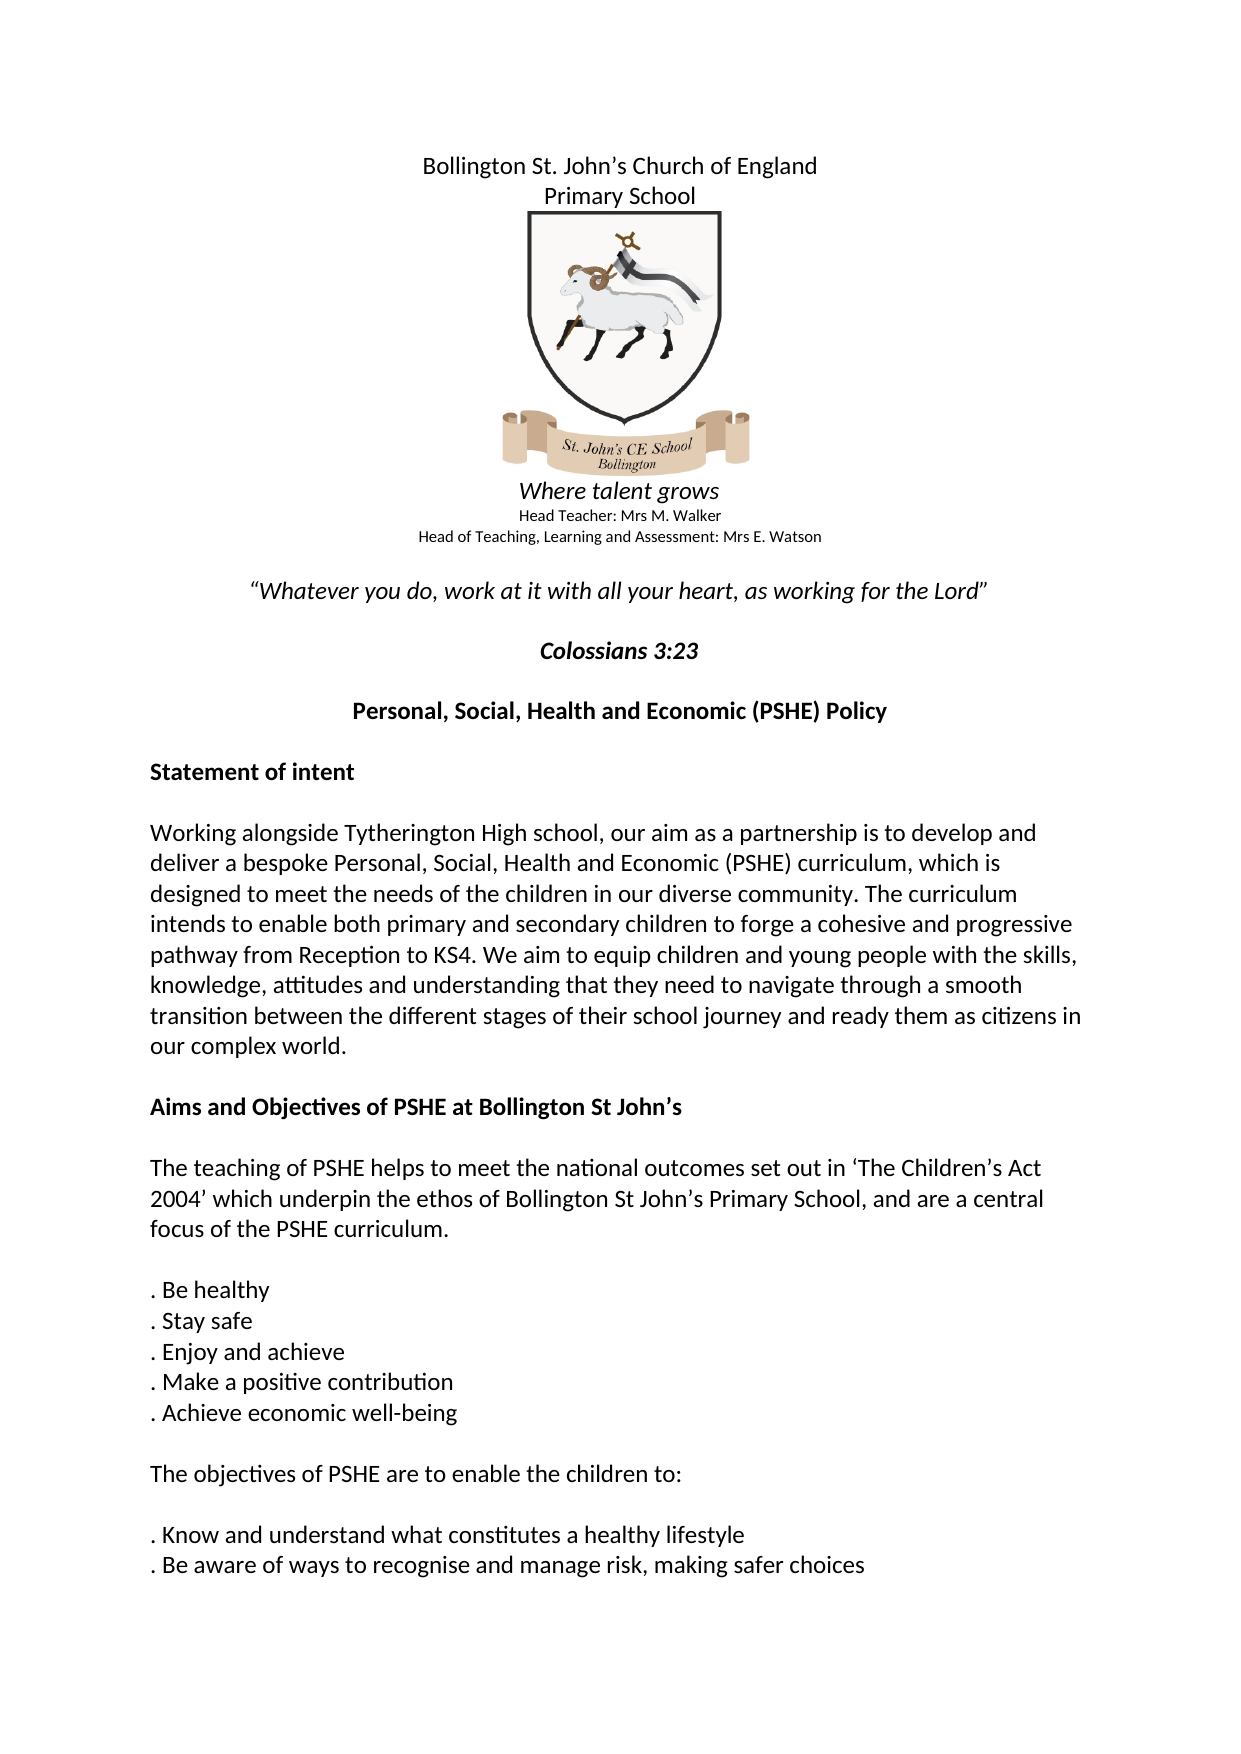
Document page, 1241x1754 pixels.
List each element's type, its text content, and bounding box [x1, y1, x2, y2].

text Head Teacher: Mrs M. Walker [150, 506, 1090, 526]
text . Be aware of ways to recognise and manage risk, making safer choices [150, 1549, 1090, 1580]
text . Be healthy [150, 1275, 1090, 1305]
text . Make a positive contribution [150, 1366, 1090, 1397]
text The objectives of PSHE are to enable the children to: [150, 1458, 1090, 1488]
text Colossians 3:23 [150, 635, 1090, 666]
text “Whatever you do, work at it with all your heart, as working for the Lord” [150, 575, 1090, 606]
text Bollington St. John’s Church of England [150, 150, 1090, 181]
text Head of Teaching, Learning and Assessment: Mrs E. Watson [150, 526, 1090, 546]
text . Achieve economic well-being [150, 1397, 1090, 1427]
text . Enjoy and achieve [150, 1336, 1090, 1366]
text The teaching of PSHE helps to meet the national outcomes set out in ‘The Children’s Act 2004’ which underpin the ethos of Bollington St John’s Primary School, and are a central focus of the PSHE curriculum. [150, 1153, 1090, 1244]
picture [502, 211, 750, 476]
text Where talent grows [150, 475, 1090, 506]
text Personal, Social, Health and Economic (PSHE) Policy [150, 695, 1090, 725]
text Working alongside Tytherington High school, our aim as a partnership is to develop and deliver a bespoke Personal, Social, Health and Economic (PSHE) curriculum, which is designed to meet the needs of the children in our diverse community. The curriculum intends to enable both primary and secondary children to forge a cohesive and progressive pathway from Reception to KS4. We aim to equip children and young people with the skills, knowledge, attitudes and understanding that they need to navigate through a smooth transition between the different stages of their school journey and ready them as citizens in our complex world. [150, 817, 1090, 1061]
text Aims and Objectives of PSHE at Bollington St John’s [150, 1092, 1090, 1122]
text . Stay safe [150, 1305, 1090, 1336]
text Primary School [150, 181, 1090, 211]
text . Know and understand what constitutes a healthy lifestyle [150, 1519, 1090, 1549]
text Statement of intent [150, 756, 1090, 786]
